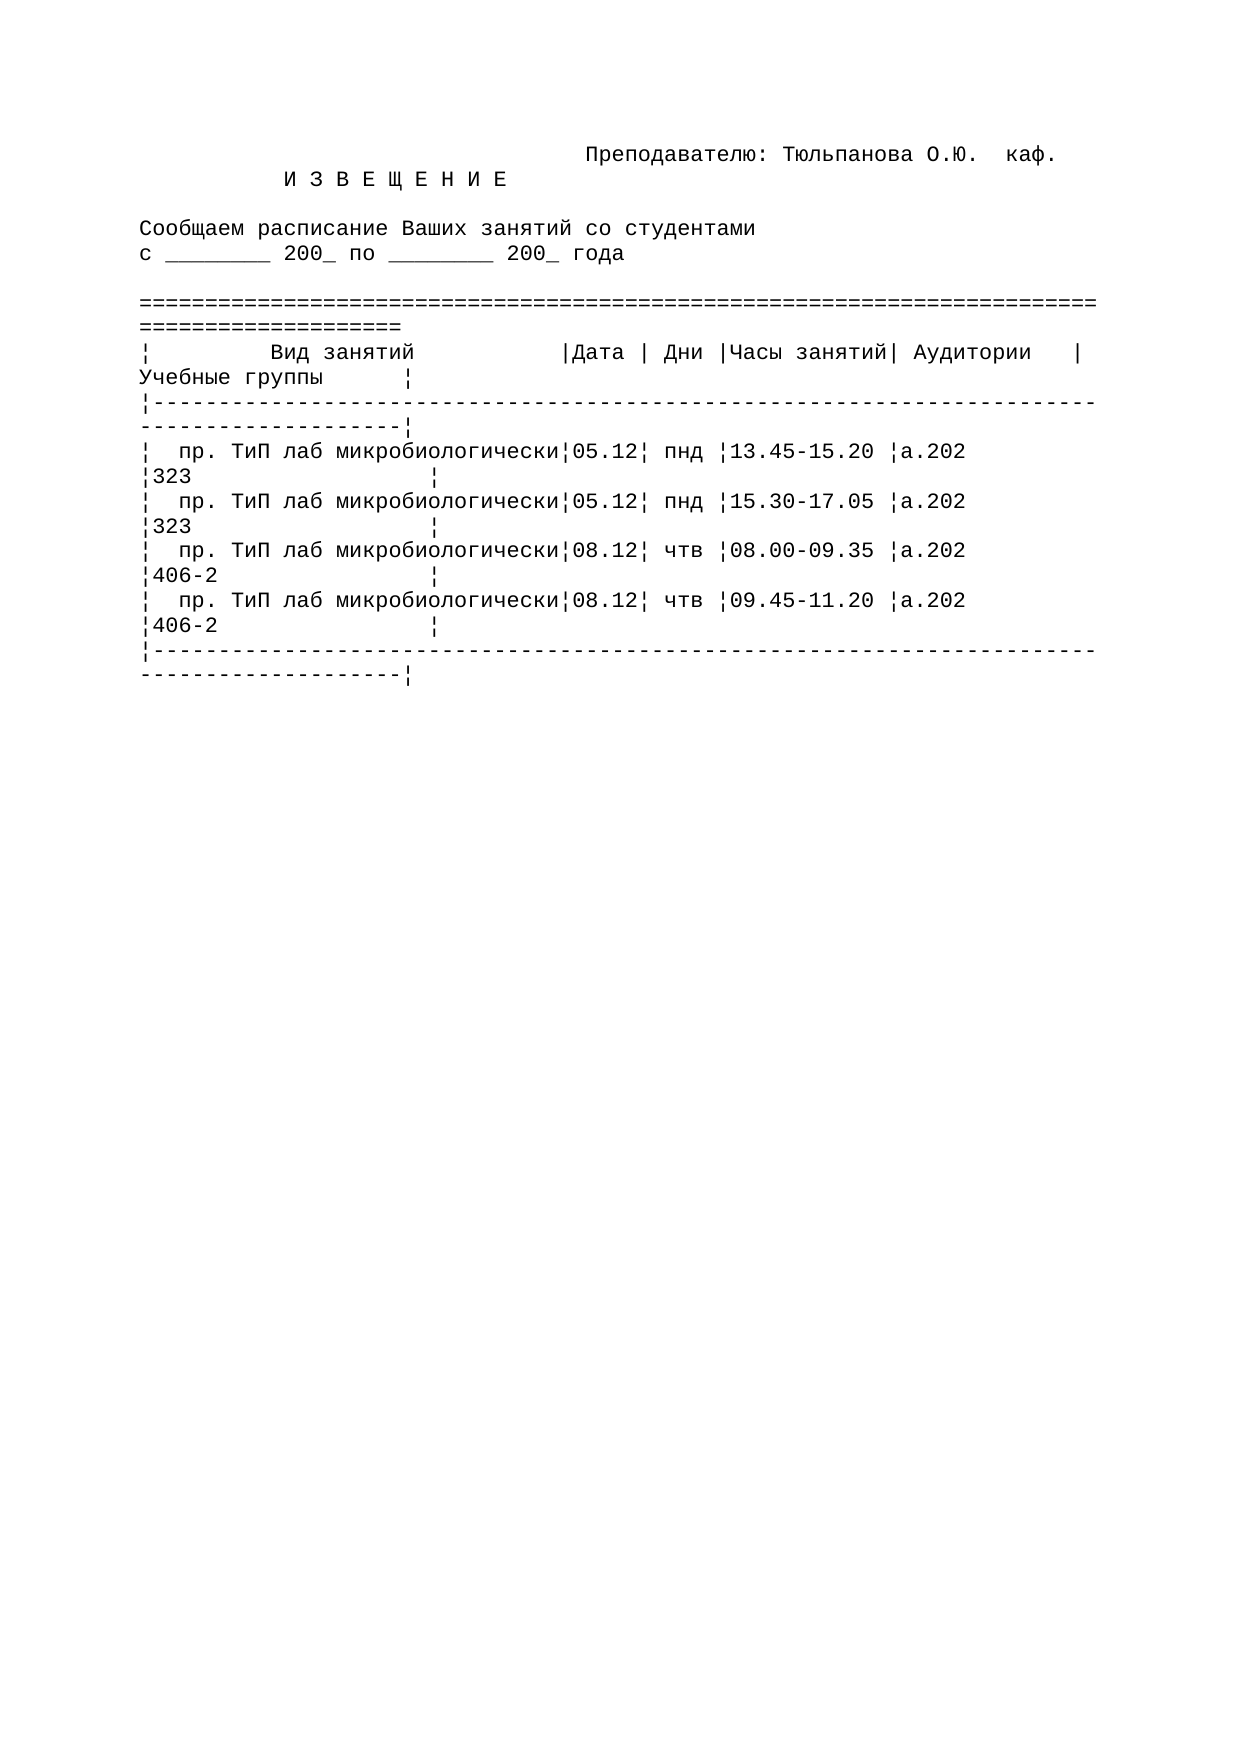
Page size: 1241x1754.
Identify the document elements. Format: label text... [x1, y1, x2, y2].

text ============================================================================================= [139, 292, 1101, 341]
text ¦ пр. ТиП лаб микробиологически¦08.12¦ чтв ¦08.00-09.35 ¦а.202 ¦406-2 ¦ [139, 539, 1101, 589]
text ¦ пр. ТиП лаб микробиологически¦05.12¦ пнд ¦15.30-17.05 ¦а.202 ¦323 ¦ [139, 490, 1101, 539]
text ¦ пр. ТиП лаб микробиологически¦08.12¦ чтв ¦09.45-11.20 ¦а.202 ¦406-2 ¦ [139, 589, 1101, 639]
text с ________ 200_ по ________ 200_ года [139, 242, 1101, 267]
text Преподавателю: Тюльпанова О.Ю. каф. [139, 143, 1101, 168]
text ¦ Вид занятий |Дата | Дни |Часы занятий| Аудитории | Учебные группы ¦ [139, 341, 1101, 391]
text Сообщаем расписание Ваших занятий со студентами [139, 217, 1101, 242]
text ¦--------------------------------------------------------------------------------------------¦ [139, 639, 1101, 688]
text И З В Е Щ Е Н И Е [139, 168, 1101, 192]
text ¦ пр. ТиП лаб микробиологически¦05.12¦ пнд ¦13.45-15.20 ¦а.202 ¦323 ¦ [139, 440, 1101, 490]
text ¦--------------------------------------------------------------------------------------------¦ [139, 391, 1101, 440]
